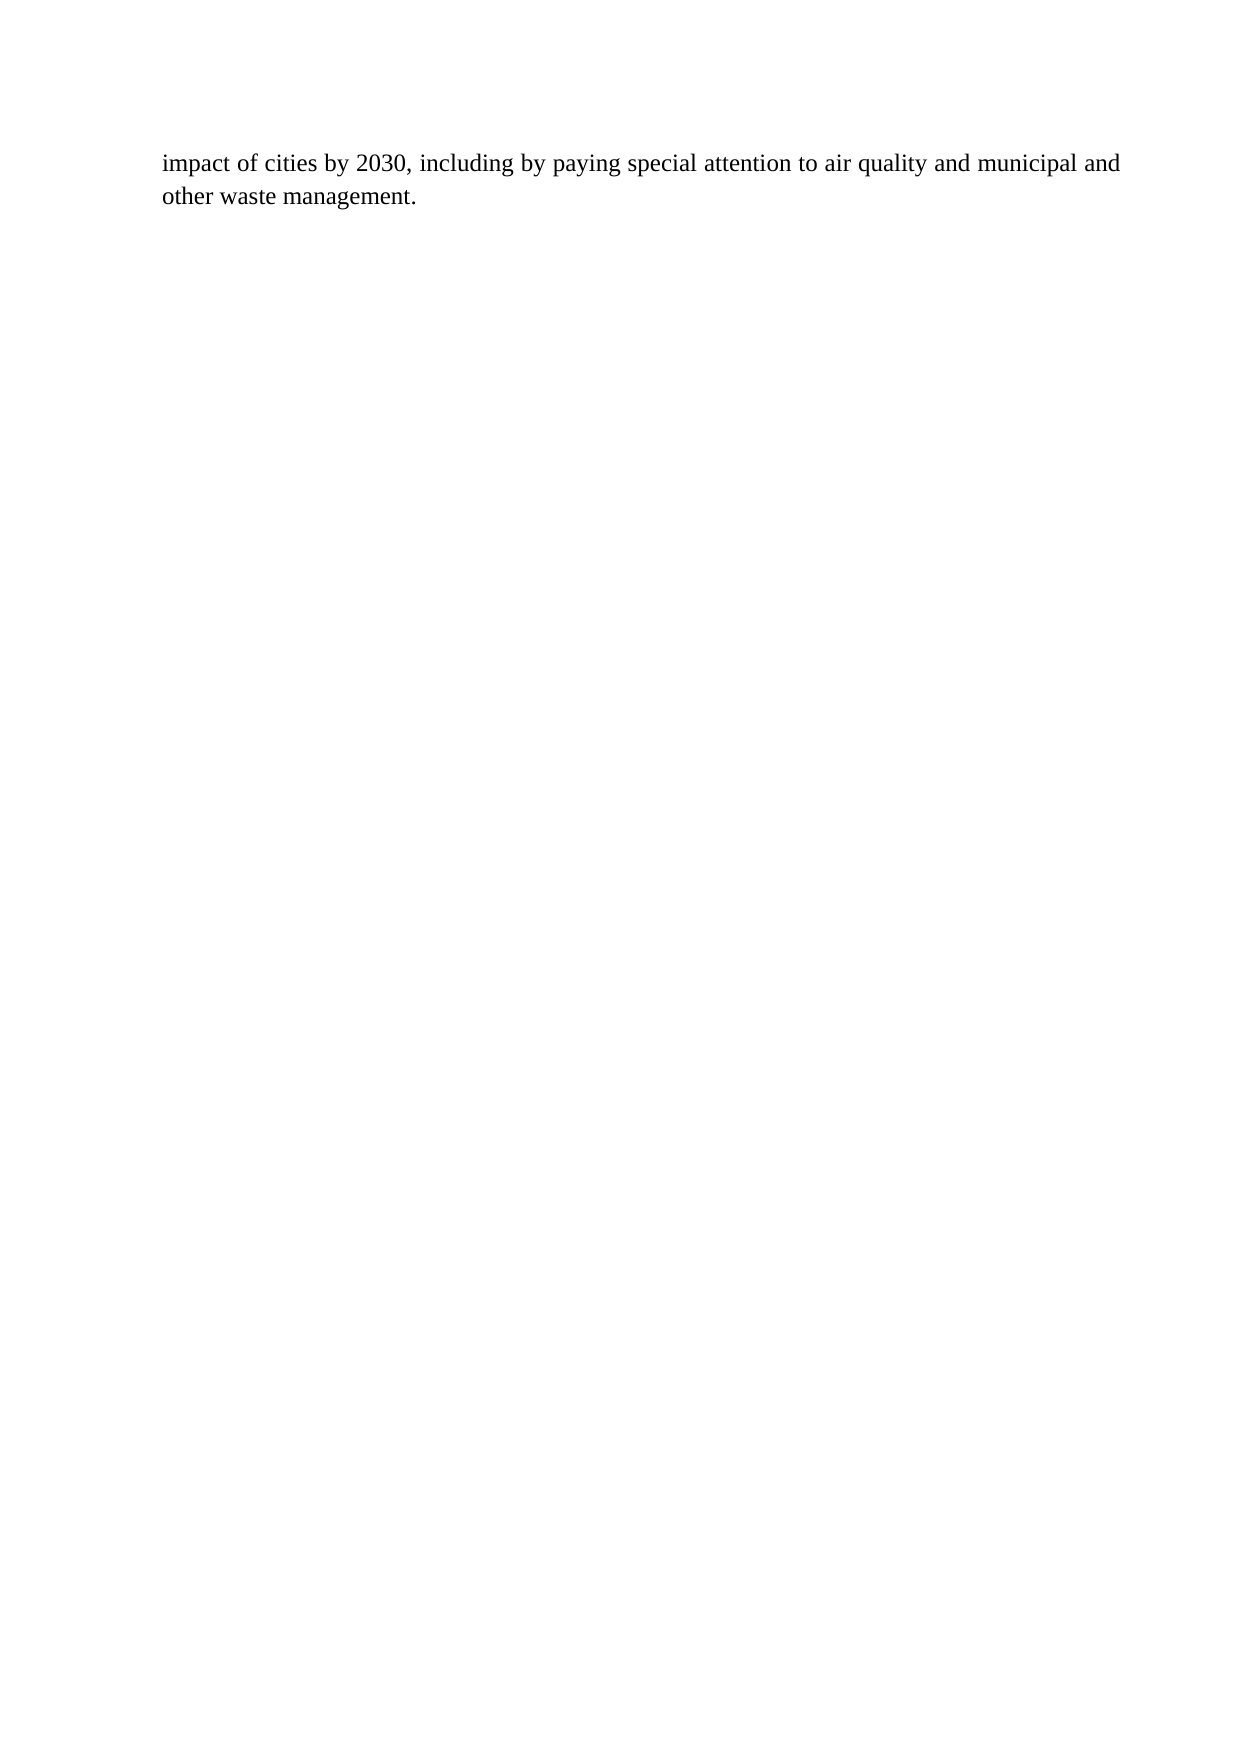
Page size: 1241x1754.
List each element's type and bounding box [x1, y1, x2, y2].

list [87, 148, 1122, 209]
